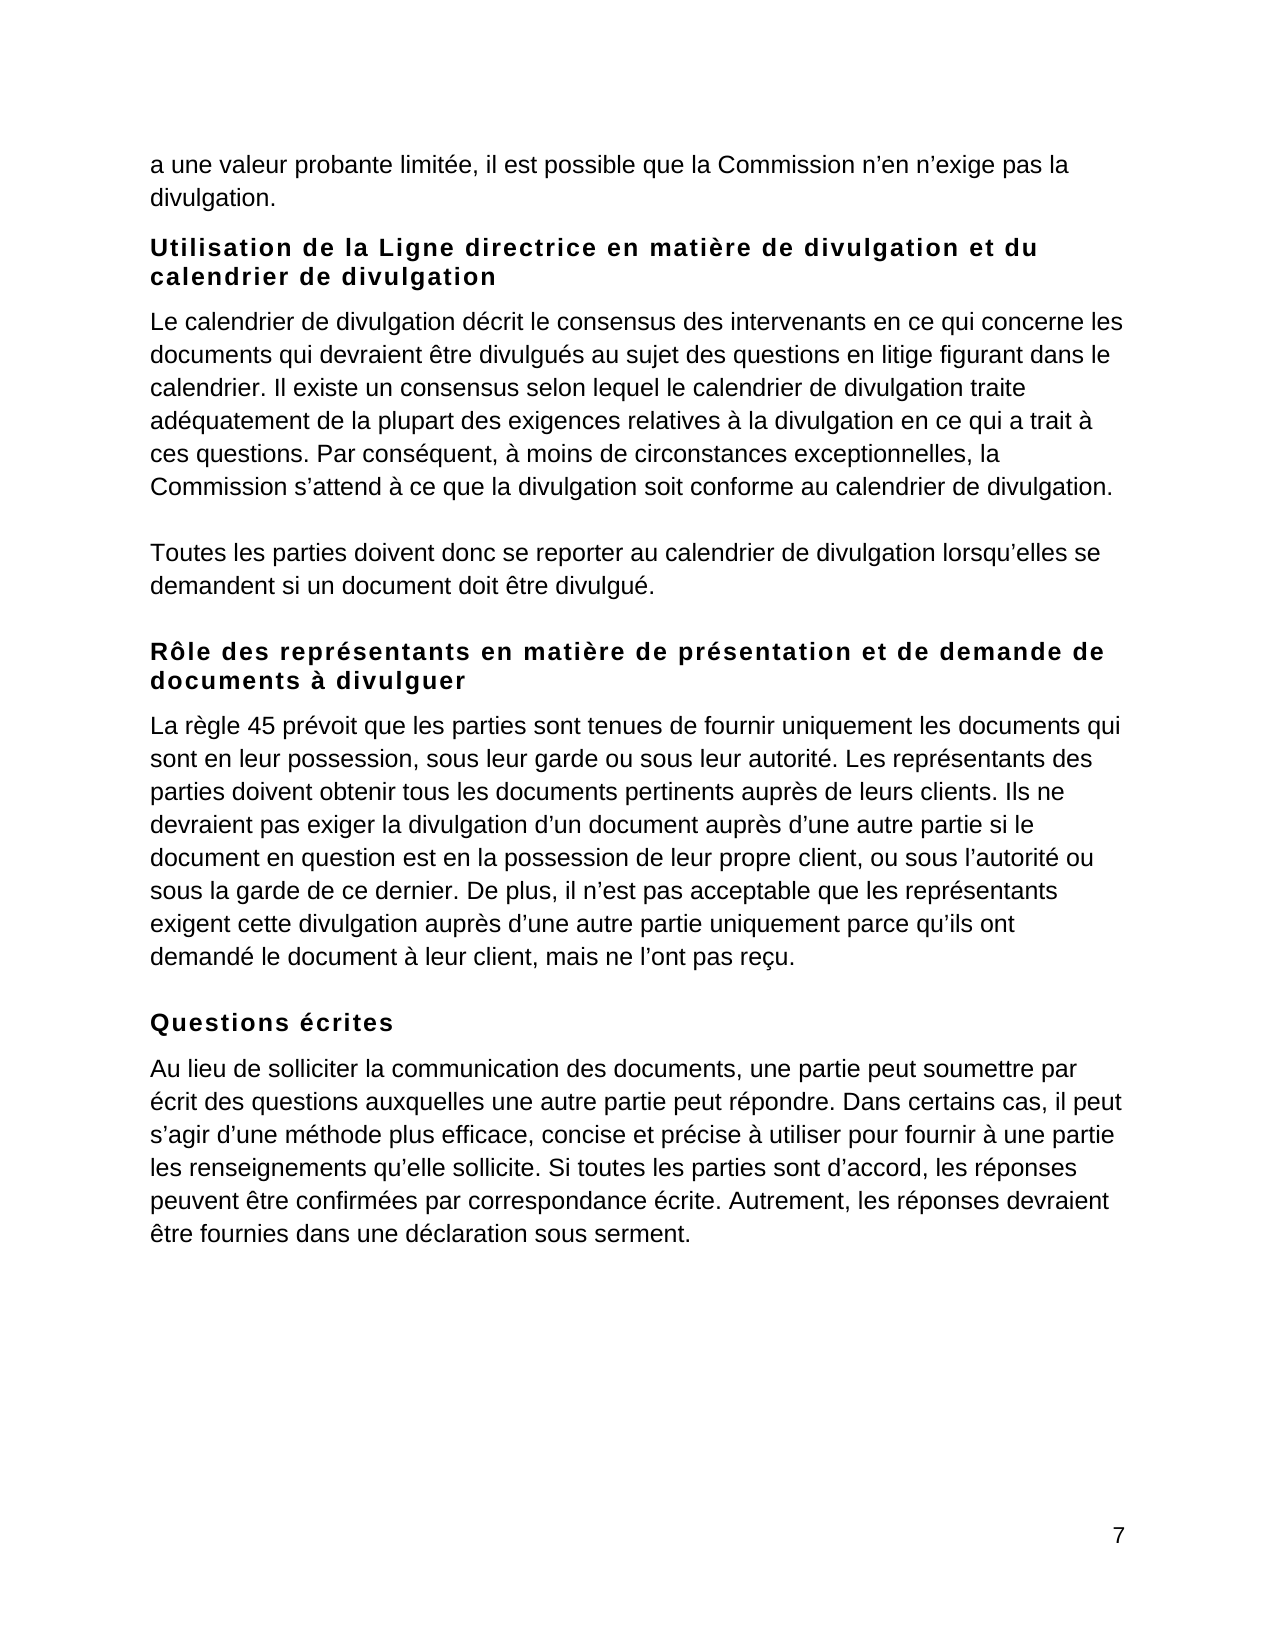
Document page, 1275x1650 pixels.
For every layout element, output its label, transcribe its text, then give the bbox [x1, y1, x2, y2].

text La règle 45 prévoit que les parties sont tenues de fournir uniquement les documents qui sont en leur possession, sous leur garde ou sous leur autorité. Les représentants des parties doivent obtenir tous les documents pertinents auprès de leurs clients. Ils ne devraient pas exiger la divulgation d’un document auprès d’une autre partie si le document en question est en la possession de leur propre client, ou sous l’autorité ou sous la garde de ce dernier. De plus, il n’est pas acceptable que les représentants exigent cette divulgation auprès d’une autre partie uniquement parce qu’ils ont demandé le document à leur client, mais ne l’ont pas reçu. [150, 711, 1125, 971]
title Rôle des représentants en matière de présentation et de demande de documents à divulguer [150, 637, 1125, 694]
text Toutes les parties doivent donc se reporter au calendrier de divulgation lorsqu’elles se demandent si un document doit être divulgué. [150, 538, 1125, 600]
title Questions écrites [150, 1008, 1125, 1037]
title Utilisation de la Ligne directrice en matière de divulgation et du calendrier de divulgation [150, 233, 1125, 290]
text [150, 150, 1125, 212]
text Au lieu de solliciter la communication des documents, une partie peut soumettre par écrit des questions auxquelles une autre partie peut répondre. Dans certains cas, il peut s’agir d’une méthode plus efficace, concise et précise à utiliser pour fournir à une partie les renseignements qu’elle sollicite. Si toutes les parties sont d’accord, les réponses peuvent être confirmées par correspondance écrite. Autrement, les réponses devraient être fournies dans une déclaration sous serment. [150, 1054, 1125, 1248]
text Le calendrier de divulgation décrit le consensus des intervenants en ce qui concerne les documents qui devraient être divulgués au sujet des questions en litige figurant dans le calendrier. Il existe un consensus selon lequel le calendrier de divulgation traite adéquatement de la plupart des exigences relatives à la divulgation en ce qui a trait à ces questions. Par conséquent, à moins de circonstances exceptionnelles, la Commission s’attend à ce que la divulgation soit conforme au calendrier de divulgation. [150, 307, 1125, 501]
